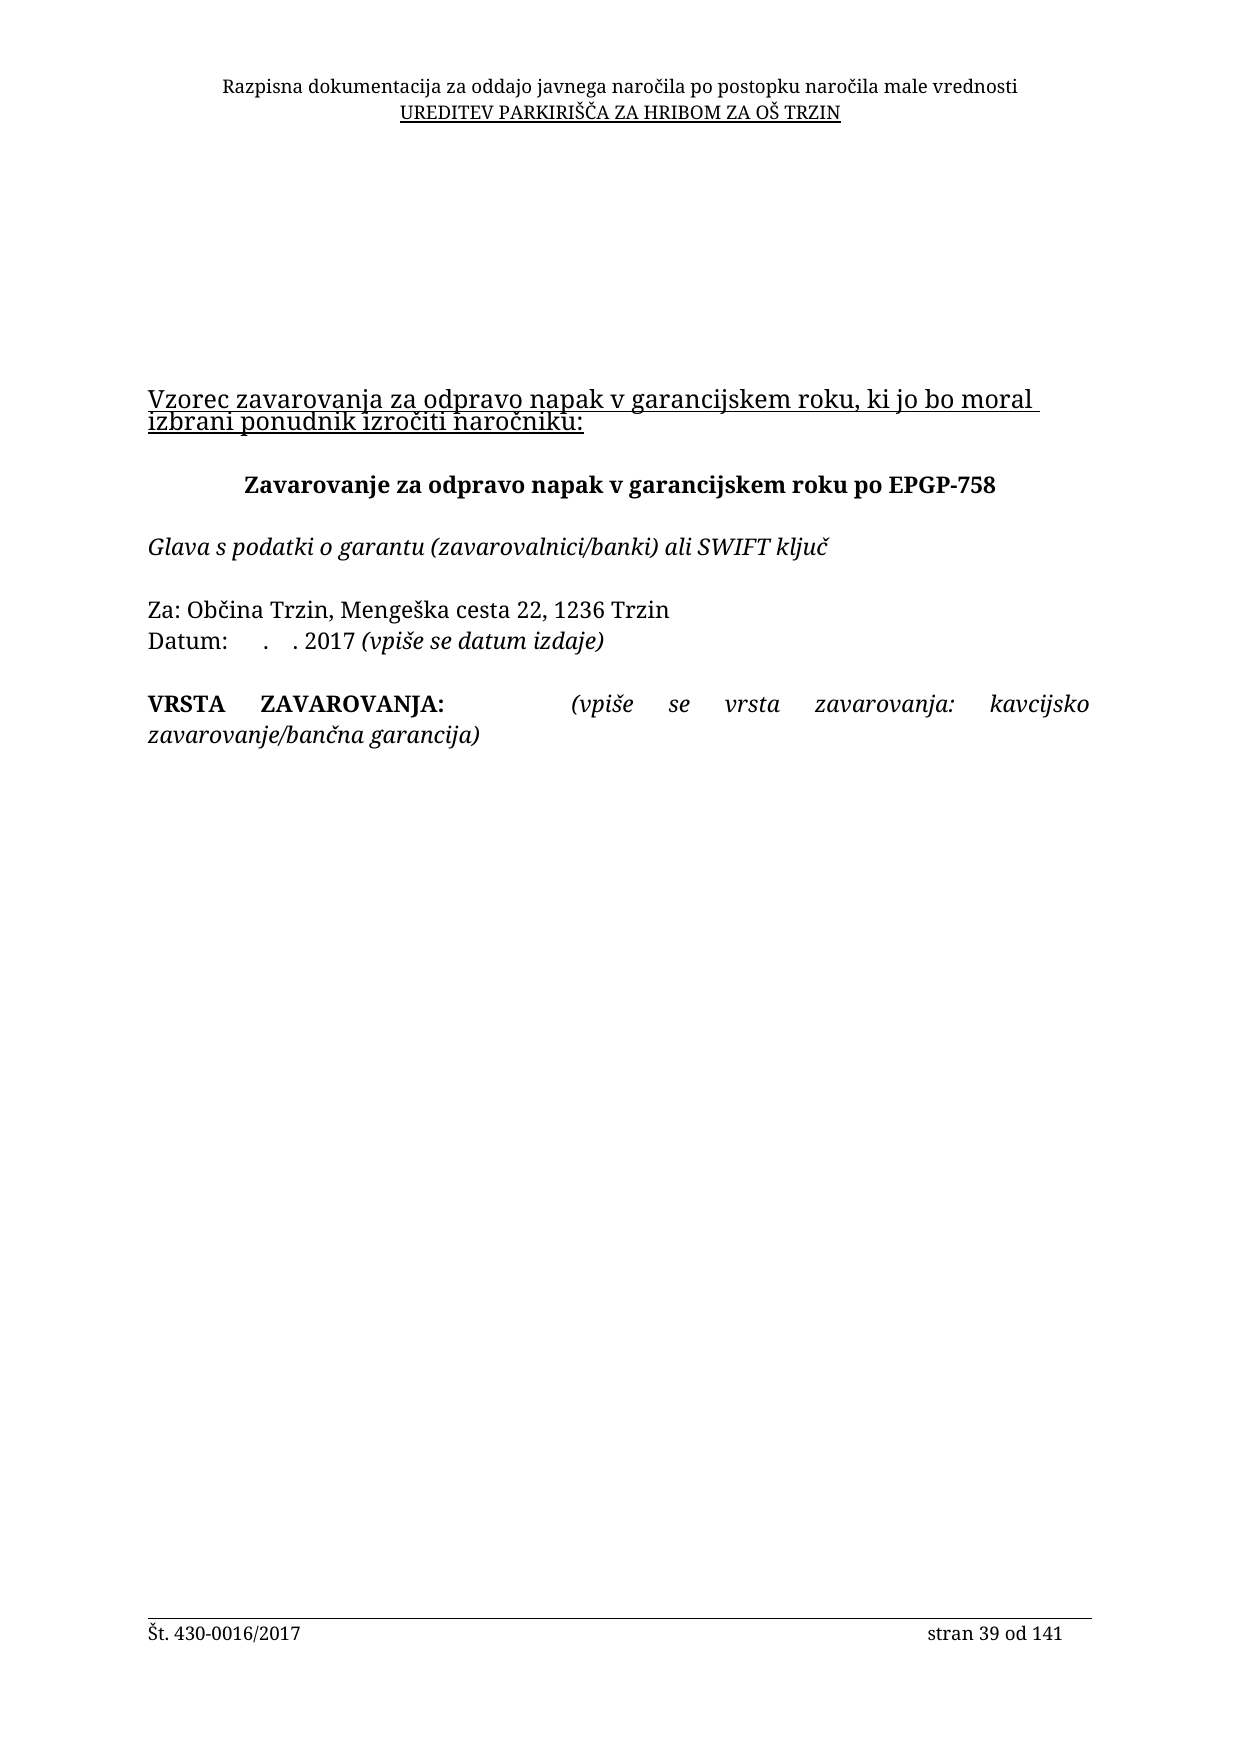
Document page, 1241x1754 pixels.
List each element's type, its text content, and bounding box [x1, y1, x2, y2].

text Glava s podatki o garantu (zavarovalnici/banki) ali SWIFT ključ [148, 531, 1092, 562]
text Vzorec zavarovanja za odpravo napak v garancijskem roku, ki jo bo moral izbrani ponudnik izročiti naročniku: [148, 391, 1092, 434]
text Datum: . . 2017 (vpiše se datum izdaje) [148, 625, 1092, 656]
text Za: Občina Trzin, Mengeška cesta 22, 1236 Trzin [148, 594, 1092, 625]
text Zavarovanje za odpravo napak v garancijskem roku po EPGP-758 [148, 469, 1092, 500]
text VRSTA ZAVAROVANJA: (vpiše se vrsta zavarovanja: kavcijsko zavarovanje/bančna garancija) [148, 687, 1092, 750]
